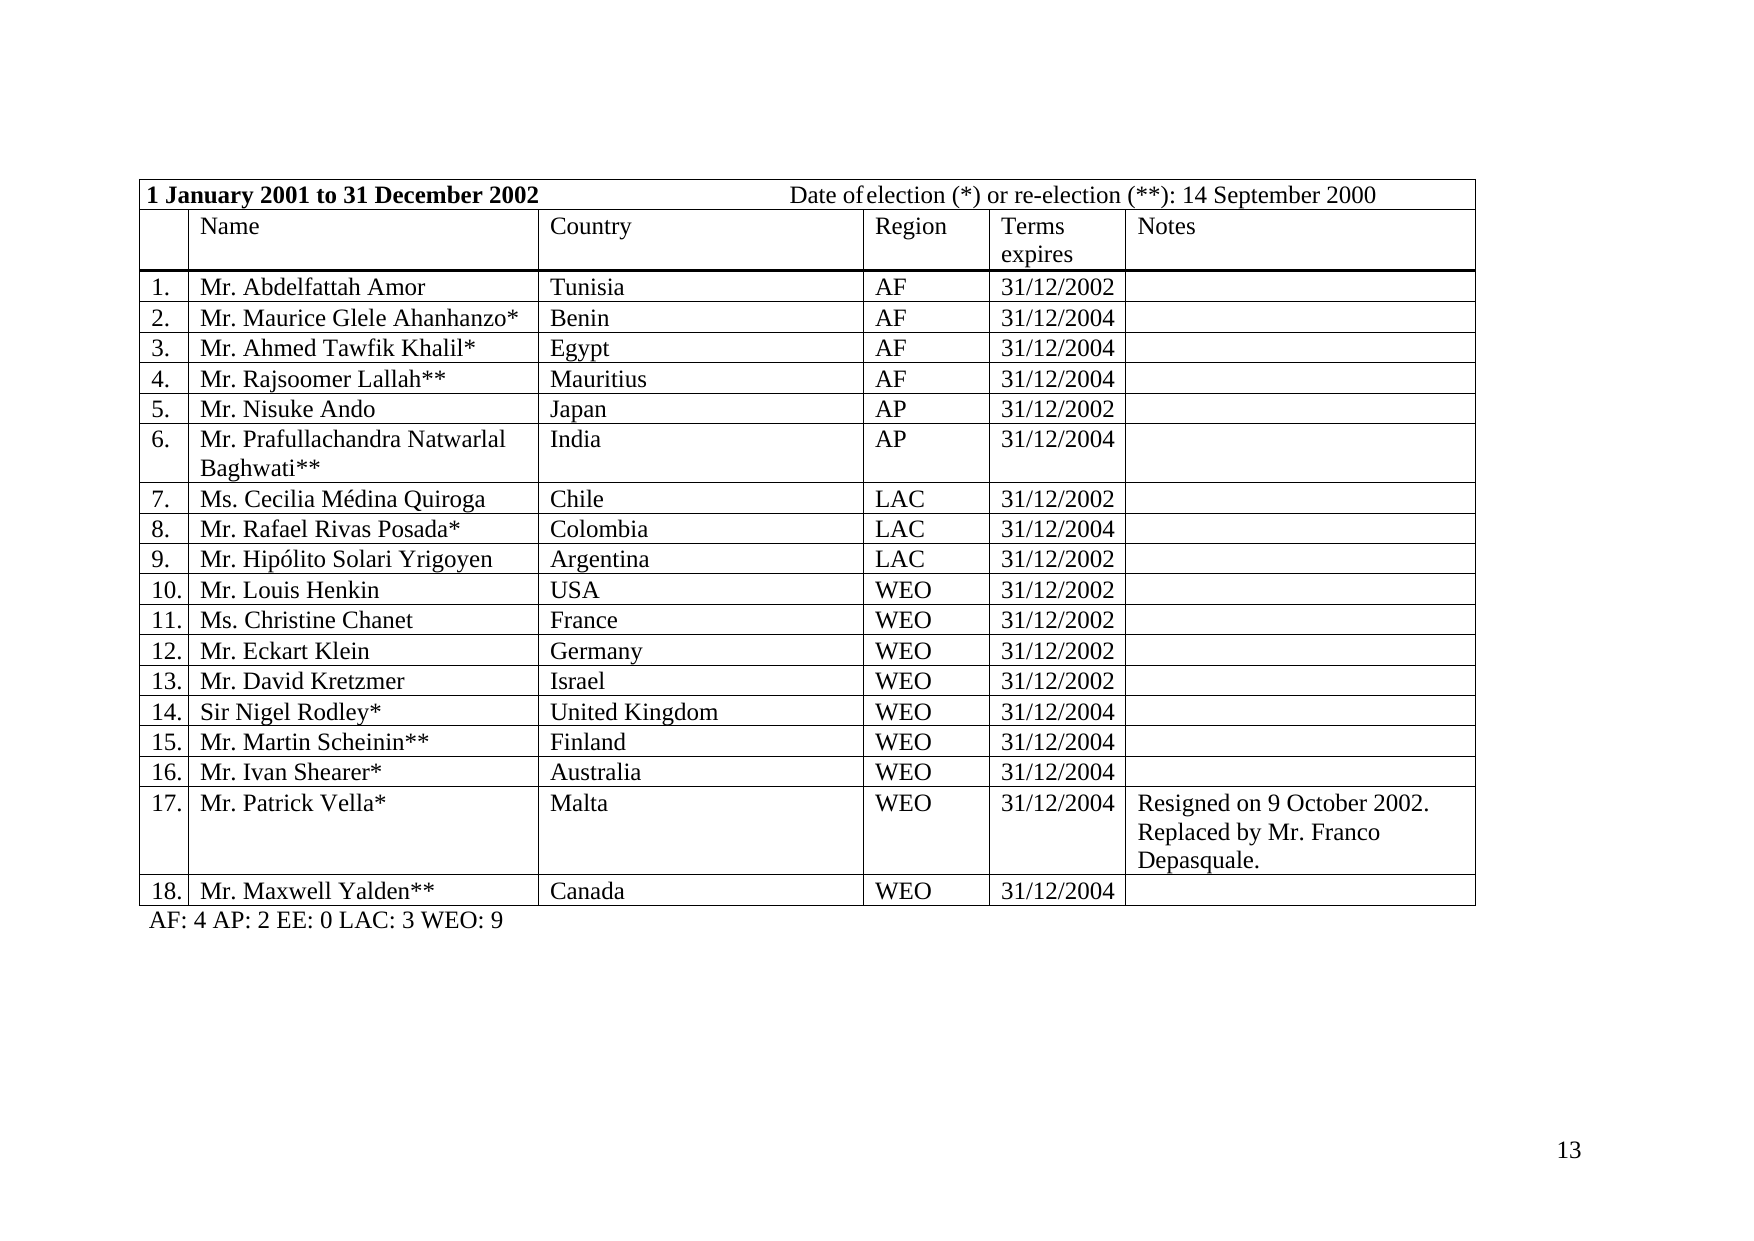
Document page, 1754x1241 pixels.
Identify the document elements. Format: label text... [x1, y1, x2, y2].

table_cell [140, 210, 188, 269]
table_cell 31/12/2002 [990, 544, 1125, 573]
table_cell 3. [140, 333, 188, 362]
table_cell 1. [140, 272, 188, 301]
table_cell Mauritius [539, 363, 863, 392]
table_cell 31/12/2002 [990, 635, 1125, 664]
table_cell 9. [140, 544, 188, 573]
table_cell 31/12/2004 [990, 875, 1125, 904]
table_cell Canada [539, 875, 863, 904]
table_cell [1126, 394, 1475, 423]
table_cell 2. [140, 302, 188, 332]
table_cell 12. [140, 635, 188, 664]
table_cell Mr. Ivan Shearer* [189, 757, 538, 786]
table_cell 31/12/2004 [990, 424, 1125, 482]
table_cell United Kingdom [539, 696, 863, 725]
table_cell Mr. Hipólito Solari Yrigoyen [189, 544, 538, 573]
table_cell LAC [864, 483, 989, 512]
table_cell Tunisia [539, 272, 863, 301]
table_cell WEO [864, 875, 989, 904]
table_cell Sir Nigel Rodley* [189, 696, 538, 725]
table_cell Resigned on 9 October 2002. Replaced by Mr. Franco Depasquale. [1126, 787, 1475, 874]
table_cell [1126, 302, 1475, 332]
table_cell WEO [864, 666, 989, 695]
table_cell 8. [140, 514, 188, 543]
table_cell 13. [140, 666, 188, 695]
table_cell Mr. Rajsoomer Lallah** [189, 363, 538, 392]
table_cell 6. [140, 424, 188, 482]
table_cell 10. [140, 574, 188, 604]
table_cell 31/12/2004 [990, 696, 1125, 725]
table_cell Mr. Patrick Vella* [189, 787, 538, 874]
table_cell [1126, 666, 1475, 695]
table_cell Mr. Eckart Klein [189, 635, 538, 664]
table_cell Mr. Martin Scheinin** [189, 726, 538, 756]
table_cell [1126, 483, 1475, 512]
table_cell [1126, 544, 1475, 573]
table_cell WEO [864, 787, 989, 874]
table_header election (*) or re-election (**): 14 September 2000 [863, 180, 1475, 209]
table_cell Terms expires [990, 210, 1125, 269]
table_cell LAC [864, 514, 989, 543]
table_cell 31/12/2004 [990, 363, 1125, 392]
table_cell 11. [140, 605, 188, 634]
table_cell 31/12/2004 [990, 333, 1125, 362]
table_header 1 January 2001 to 31 December 2002 Date of [140, 180, 863, 209]
table_cell AF [864, 302, 989, 332]
table_cell Region [864, 210, 989, 269]
table_cell Name [189, 210, 538, 269]
table_cell 31/12/2004 [990, 726, 1125, 756]
table_cell 31/12/2002 [990, 574, 1125, 604]
table_cell Australia [539, 757, 863, 786]
table_cell AF [864, 272, 989, 301]
table_cell 31/12/2002 [990, 666, 1125, 695]
table_cell Ms. Christine Chanet [189, 605, 538, 634]
table_cell WEO [864, 757, 989, 786]
table_cell [1126, 757, 1475, 786]
table_cell 31/12/2002 [990, 394, 1125, 423]
table_cell 31/12/2004 [990, 757, 1125, 786]
table_cell LAC [864, 544, 989, 573]
table_cell 31/12/2004 [990, 787, 1125, 874]
table_cell WEO [864, 574, 989, 604]
table_cell Argentina [539, 544, 863, 573]
table_cell 17. [140, 787, 188, 874]
table_cell Mr. Maurice Glele Ahanhanzo* [189, 302, 538, 332]
table_cell AP [864, 394, 989, 423]
table_cell Egypt [539, 333, 863, 362]
table_cell Mr. Louis Henkin [189, 574, 538, 604]
table_cell Finland [539, 726, 863, 756]
table_cell WEO [864, 605, 989, 634]
table_cell AP [864, 424, 989, 482]
table_cell Mr. David Kretzmer [189, 666, 538, 695]
text AF: 4 AP: 2 EE: 0 LAC: 3 WEO: 9 [148, 906, 1581, 934]
table_cell Mr. Abdelfattah Amor [189, 272, 538, 301]
table_cell [1126, 574, 1475, 604]
table_cell 31/12/2002 [990, 605, 1125, 634]
table_cell 15. [140, 726, 188, 756]
table_cell [1126, 333, 1475, 362]
table_cell WEO [864, 635, 989, 664]
table_cell Mr. Prafullachandra Natwarlal Baghwati** [189, 424, 538, 482]
table_cell USA [539, 574, 863, 604]
table_cell Malta [539, 787, 863, 874]
table_cell 31/12/2004 [990, 302, 1125, 332]
table_cell WEO [864, 726, 989, 756]
table_cell Germany [539, 635, 863, 664]
table_cell Benin [539, 302, 863, 332]
table_cell AF [864, 333, 989, 362]
table_cell Chile [539, 483, 863, 512]
table_cell 5. [140, 394, 188, 423]
table_cell [1126, 363, 1475, 392]
table_cell [1126, 696, 1475, 725]
table_cell India [539, 424, 863, 482]
table_cell 16. [140, 757, 188, 786]
table_cell Israel [539, 666, 863, 695]
table_cell [1126, 424, 1475, 482]
table_cell 4. [140, 363, 188, 392]
table_cell Mr. Ahmed Tawfik Khalil* [189, 333, 538, 362]
table_cell 18. [140, 875, 188, 904]
table_cell Notes [1126, 210, 1475, 269]
table_cell 31/12/2002 [990, 272, 1125, 301]
table_cell AF [864, 363, 989, 392]
table_cell 7. [140, 483, 188, 512]
table_cell France [539, 605, 863, 634]
table_cell [1126, 875, 1475, 904]
table_cell 14. [140, 696, 188, 725]
table_cell Colombia [539, 514, 863, 543]
table_cell 31/12/2002 [990, 483, 1125, 512]
table_cell [1126, 514, 1475, 543]
table_cell [1126, 635, 1475, 664]
table_cell Ms. Cecilia Médina Quiroga [189, 483, 538, 512]
table_cell [1126, 605, 1475, 634]
table_cell Mr. Rafael Rivas Posada* [189, 514, 538, 543]
table_cell Mr. Nisuke Ando [189, 394, 538, 423]
table_cell 31/12/2004 [990, 514, 1125, 543]
table_cell Country [539, 210, 863, 269]
table_cell Mr. Maxwell Yalden** [189, 875, 538, 904]
table_cell Japan [539, 394, 863, 423]
table_cell [1126, 272, 1475, 301]
table_cell [1126, 726, 1475, 756]
table_cell WEO [864, 696, 989, 725]
